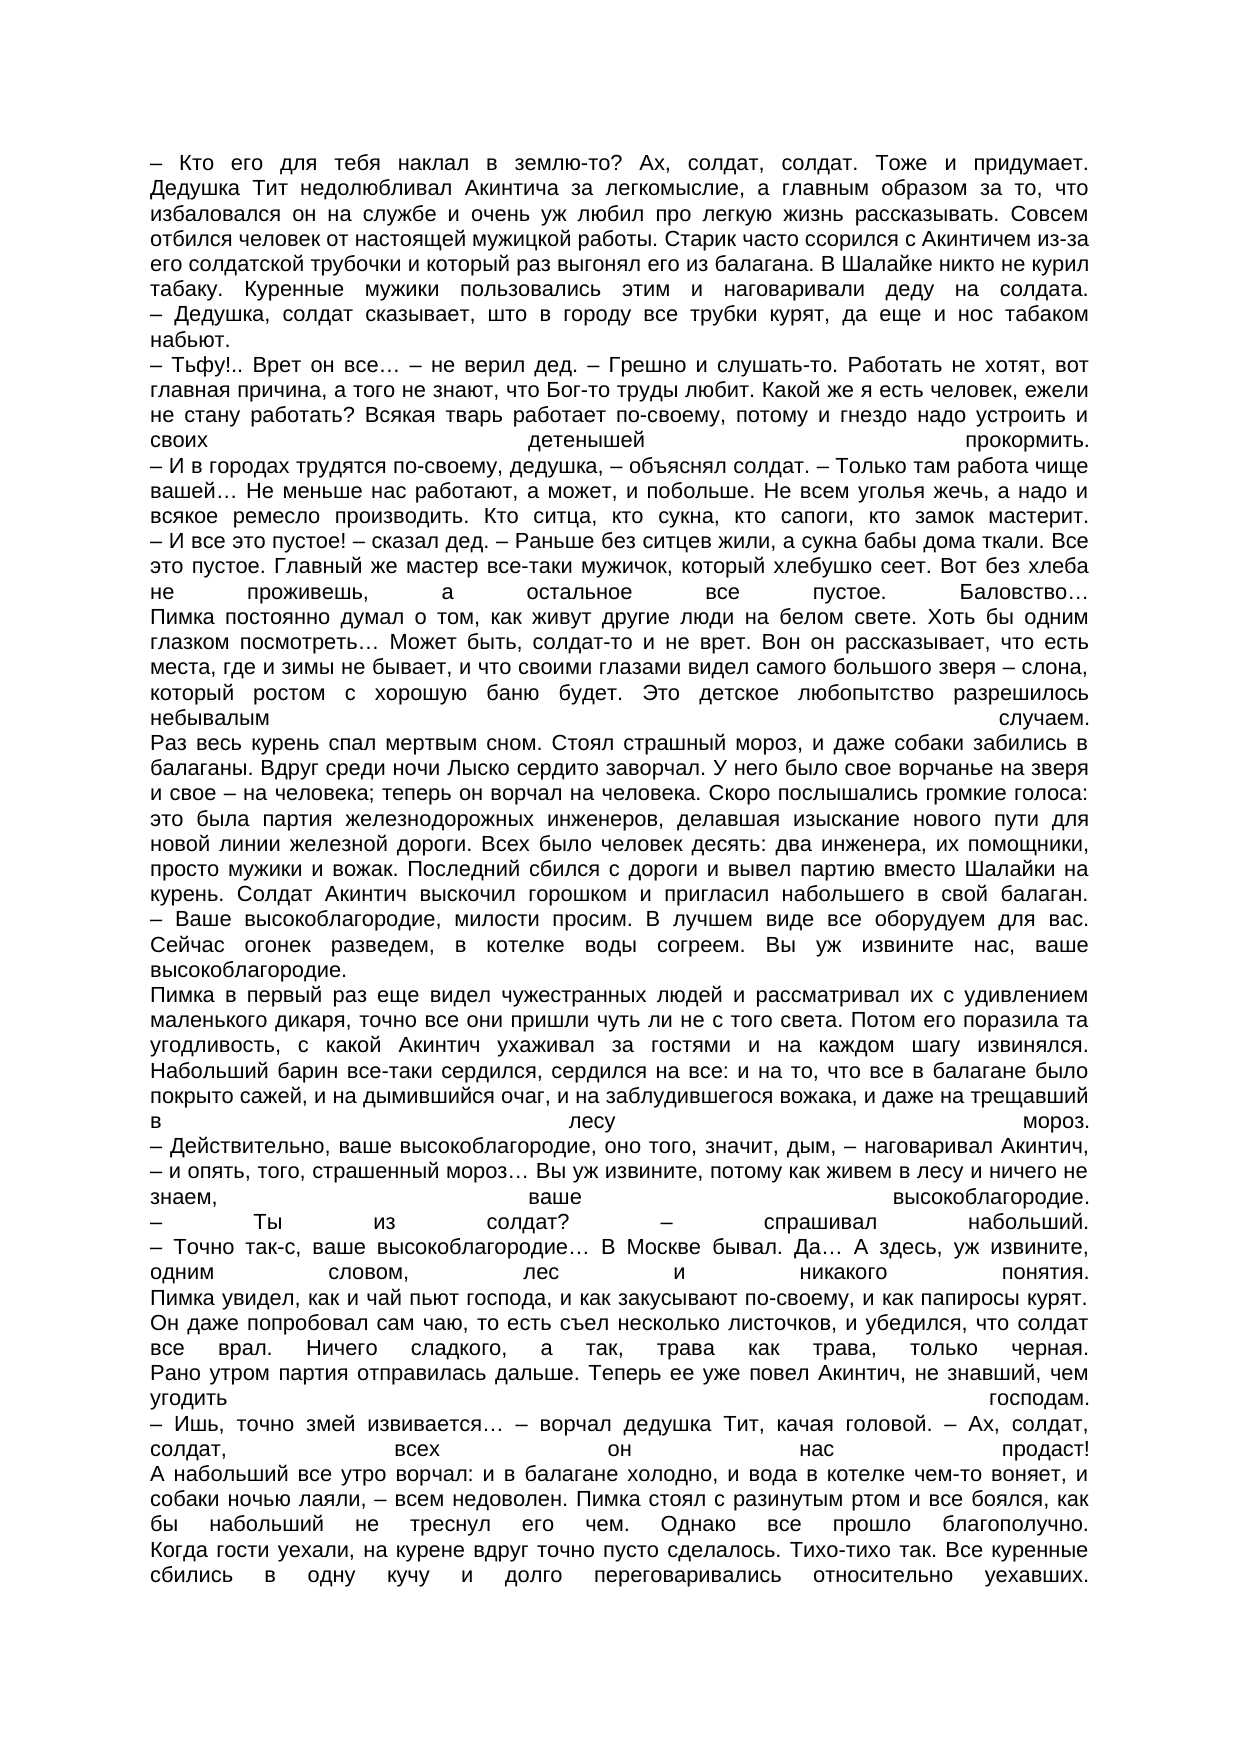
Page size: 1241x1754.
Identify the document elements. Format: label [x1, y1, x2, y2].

text [150, 150, 1090, 1587]
